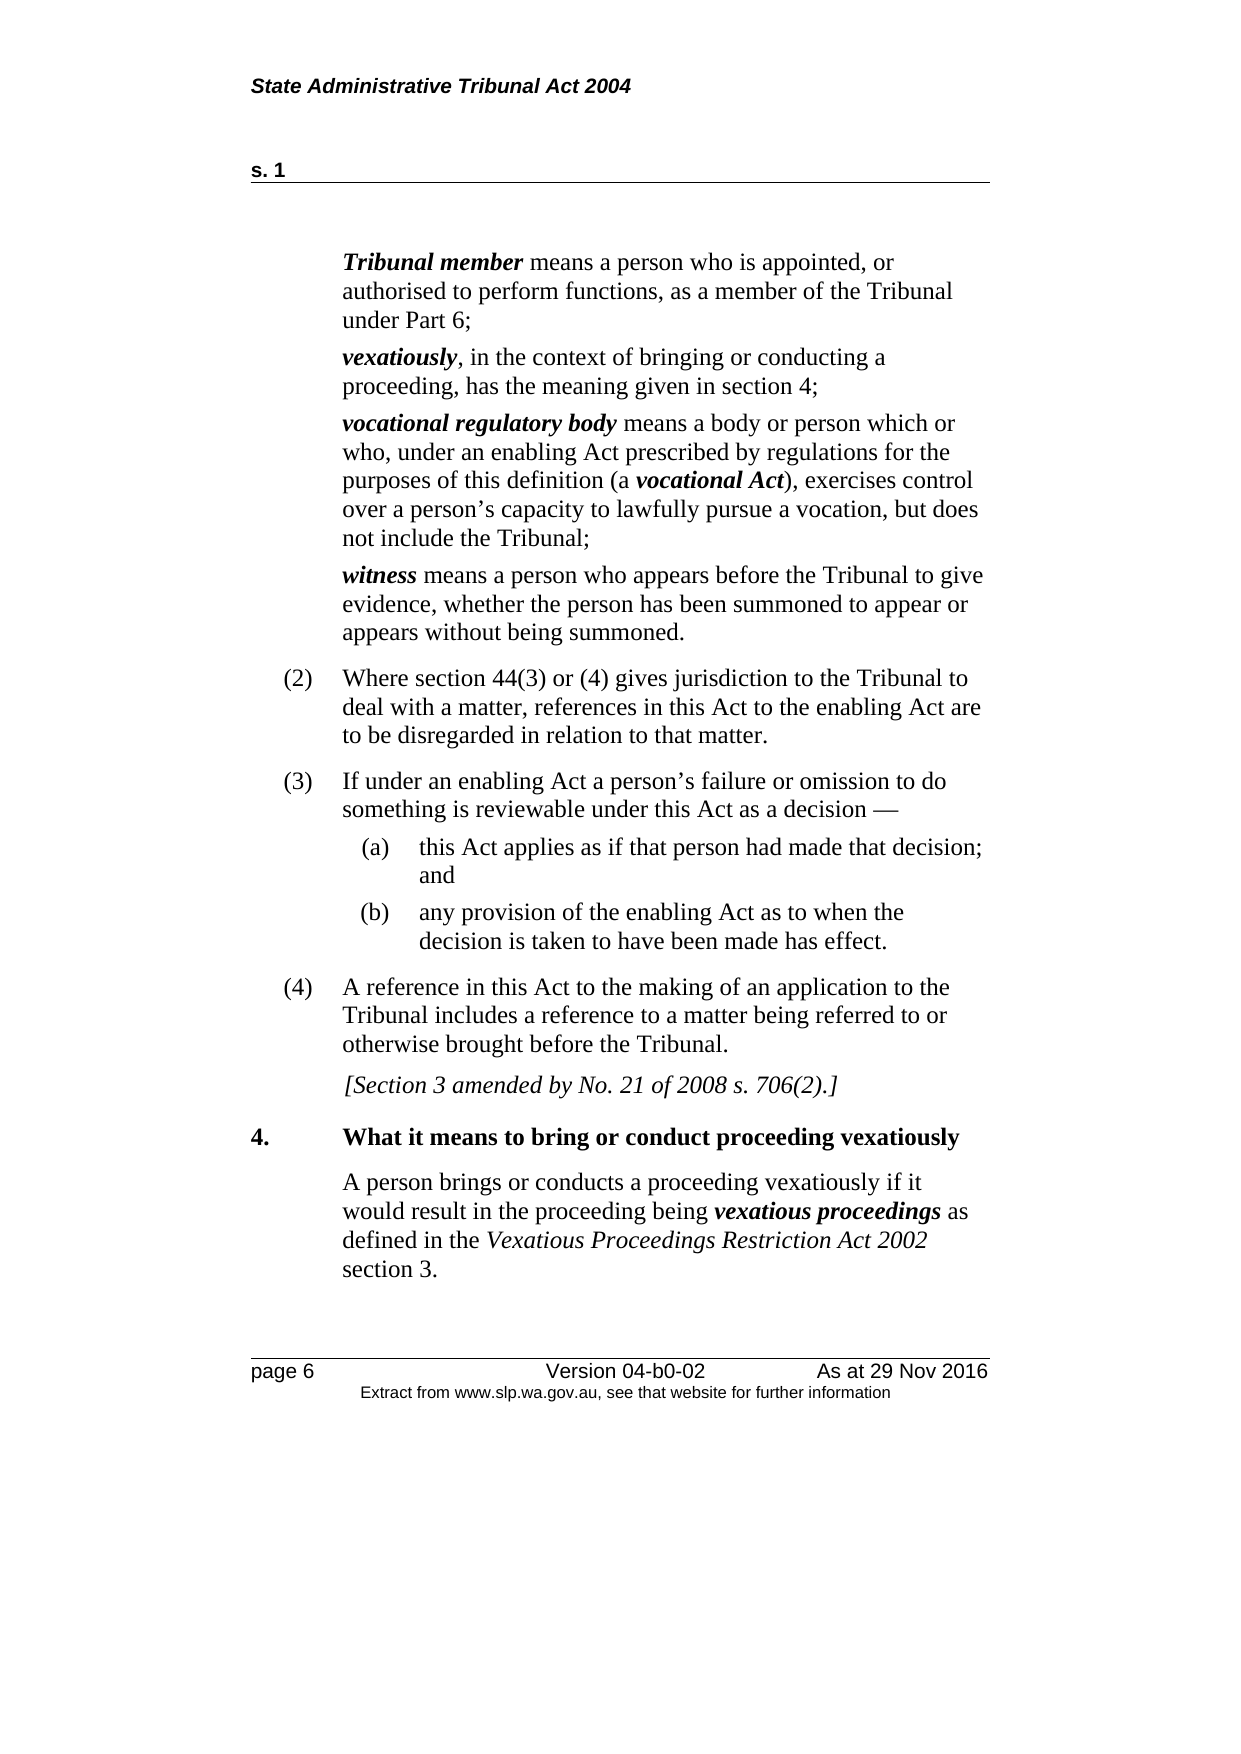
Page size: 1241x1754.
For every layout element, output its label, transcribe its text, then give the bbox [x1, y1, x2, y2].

text (a) this Act applies as if that person had made that decision; and [251, 832, 990, 889]
text (4) A reference in this Act to the making of an application to the Tribunal includes a reference to a matter being referred to or otherwise brought before the Tribunal. [251, 972, 990, 1058]
text vexatiously, in the context of bringing or conducting a proceeding, has the meaning given in section 4; [251, 342, 990, 399]
text witness means a person who appears before the Tribunal to give evidence, whether the person has been summoned to appear or appears without being summoned. [251, 560, 990, 646]
text (2) Where section 44(3) or (4) gives jurisdiction to the Tribunal to deal with a matter, references in this Act to the enabling Act are to be disregarded in relation to that matter. [251, 663, 990, 749]
text Tribunal member means a person who is appointed, or authorised to perform functions, as a member of the Tribunal under Part 6; [251, 247, 990, 334]
text vocational regulatory body means a body or person which or who, under an enabling Act prescribed by regulations for the purposes of this definition (a vocational Act), exercises control over a person’s capacity to lawfully pursue a vocation, but does not include the Tribunal; [251, 408, 990, 552]
text (b) any provision of the enabling Act as to when the decision is taken to have been made has effect. [251, 897, 990, 955]
text A person brings or conducts a proceeding vexatiously if it would result in the proceeding being vexatious proceedings as defined in the Vexatious Proceedings Restriction Act 2002 section 3. [251, 1167, 990, 1282]
subtitle 4. What it means to bring or conduct proceeding vexatiously [251, 1122, 990, 1151]
text (3) If under an enabling Act a person’s failure or omission to do something is reviewable under this Act as a decision — [251, 766, 990, 823]
text [Section 3 amended by No. 21 of 2008 s. 706(2).] [251, 1070, 990, 1099]
